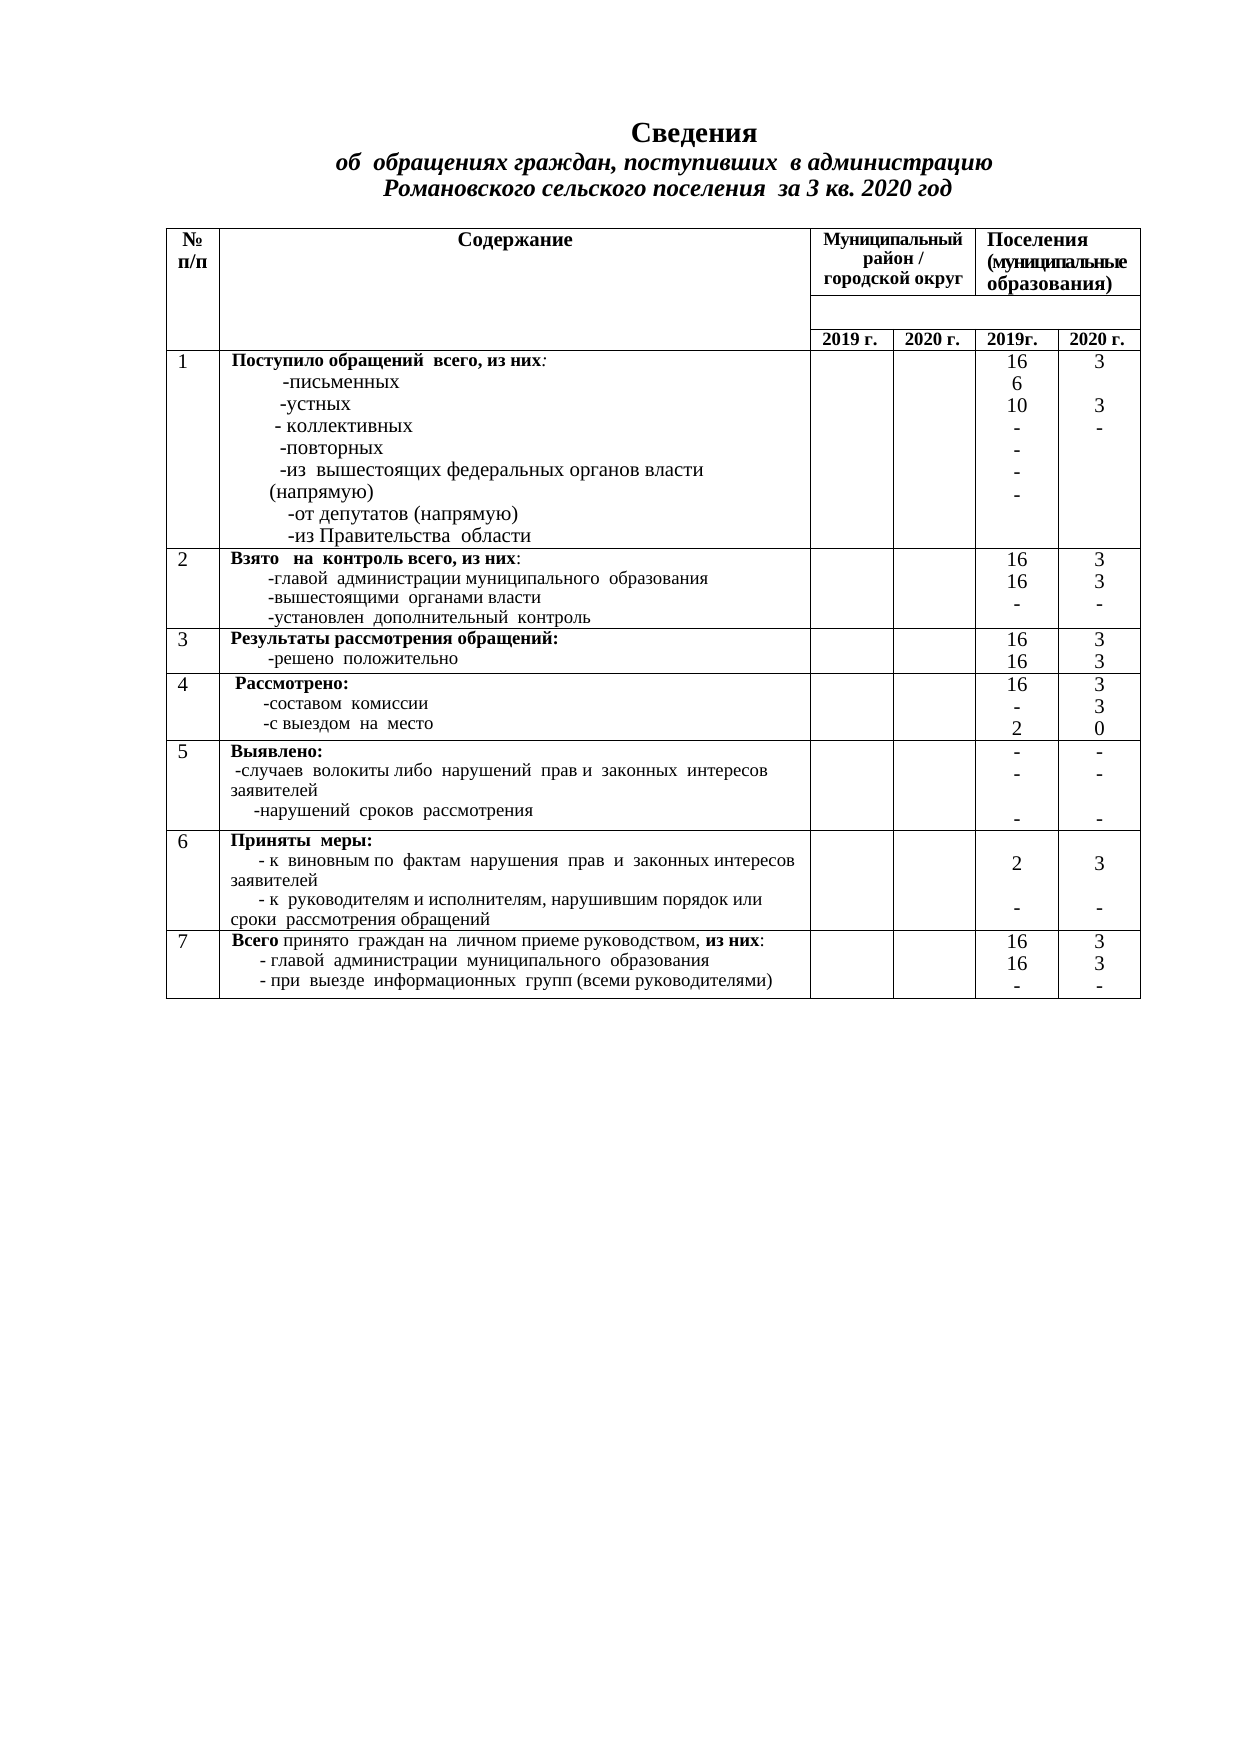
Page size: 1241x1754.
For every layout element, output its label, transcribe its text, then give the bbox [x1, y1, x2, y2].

text Романовского сельского поселения за 3 кв. 2020 год [177, 175, 1152, 202]
table_cell [811, 831, 893, 930]
table_cell 3 3 0 [1059, 674, 1140, 740]
table_cell [811, 931, 893, 998]
table_cell [811, 296, 1140, 329]
table_cell 3 - [1059, 831, 1140, 930]
table_cell [811, 549, 893, 628]
table_cell [894, 674, 975, 740]
table_cell Поступило обращений всего, из них: -письменных -устных - коллективных -повторных -из вышестоящих федеральных органов власти (напрямую) -от депутатов (напрямую) -из Правительства области [220, 351, 810, 547]
table_cell 6 [167, 831, 219, 930]
table_cell 3 [167, 629, 219, 673]
table_cell Выявлено: -случаев волокиты либо нарушений прав и законных интересов заявителей -нарушений сроков рассмотрения [220, 741, 810, 829]
table_cell [811, 674, 893, 740]
table_cell [811, 741, 893, 829]
table_cell 16 16 - [976, 931, 1058, 998]
table_cell 2019 г. [811, 330, 893, 350]
table_cell 7 [167, 931, 219, 998]
table_cell [894, 549, 975, 628]
table_cell - - - [1059, 741, 1140, 829]
table_header Поселения (муниципальные образования) [976, 229, 1140, 295]
table_cell 2 [167, 549, 219, 628]
table_cell 5 [167, 741, 219, 829]
table_cell Результаты рассмотрения обращений: -решено положительно [220, 629, 810, 673]
table_cell 3 3 - [1059, 351, 1140, 547]
table_header Муниципальный район / городской округ [811, 229, 975, 295]
table_cell 16 16 - [976, 549, 1058, 628]
table_cell Рассмотрено: -составом комиссии -с выездом на место [220, 674, 810, 740]
table_cell Взято на контроль всего, из них: -главой администрации муниципального образования -вышестоящими органами власти -установлен дополнительный контроль [220, 549, 810, 628]
table_header № п/п [167, 229, 219, 350]
table_cell 3 3 - [1059, 549, 1140, 628]
table_cell 3 3 [1059, 629, 1140, 673]
table_cell 1 [167, 351, 219, 547]
title Сведения [177, 118, 1152, 149]
table_cell 2020 г. [1059, 330, 1140, 350]
table_cell 2020 г. [894, 330, 975, 350]
text об обращениях граждан, поступивших в администрацию [177, 149, 1152, 175]
table_cell 3 3 - [1059, 931, 1140, 998]
table_cell 16 16 [976, 629, 1058, 673]
table_cell 16 - 2 [976, 674, 1058, 740]
table_cell [811, 351, 893, 547]
table_cell [811, 629, 893, 673]
table_cell 2019г. [976, 330, 1058, 350]
table_cell - - - [976, 741, 1058, 829]
table_cell Приняты меры: - к виновным по фактам нарушения прав и законных интересов заявителей - к руководителям и исполнителям, нарушившим порядок или сроки рассмотрения обращений [220, 831, 810, 930]
table_cell 2 - [976, 831, 1058, 930]
table_cell 16 6 10 - - - - [976, 351, 1058, 547]
table_cell [894, 741, 975, 829]
table_cell [894, 831, 975, 930]
table_cell [894, 351, 975, 547]
table_cell Всего принято граждан на личном приеме руководством, из них: - главой администрации муниципального образования - при выезде информационных групп (всеми руководителями) [220, 931, 810, 998]
table_cell [894, 629, 975, 673]
table_cell 4 [167, 674, 219, 740]
table_cell [894, 931, 975, 998]
table_header Содержание [220, 229, 810, 350]
